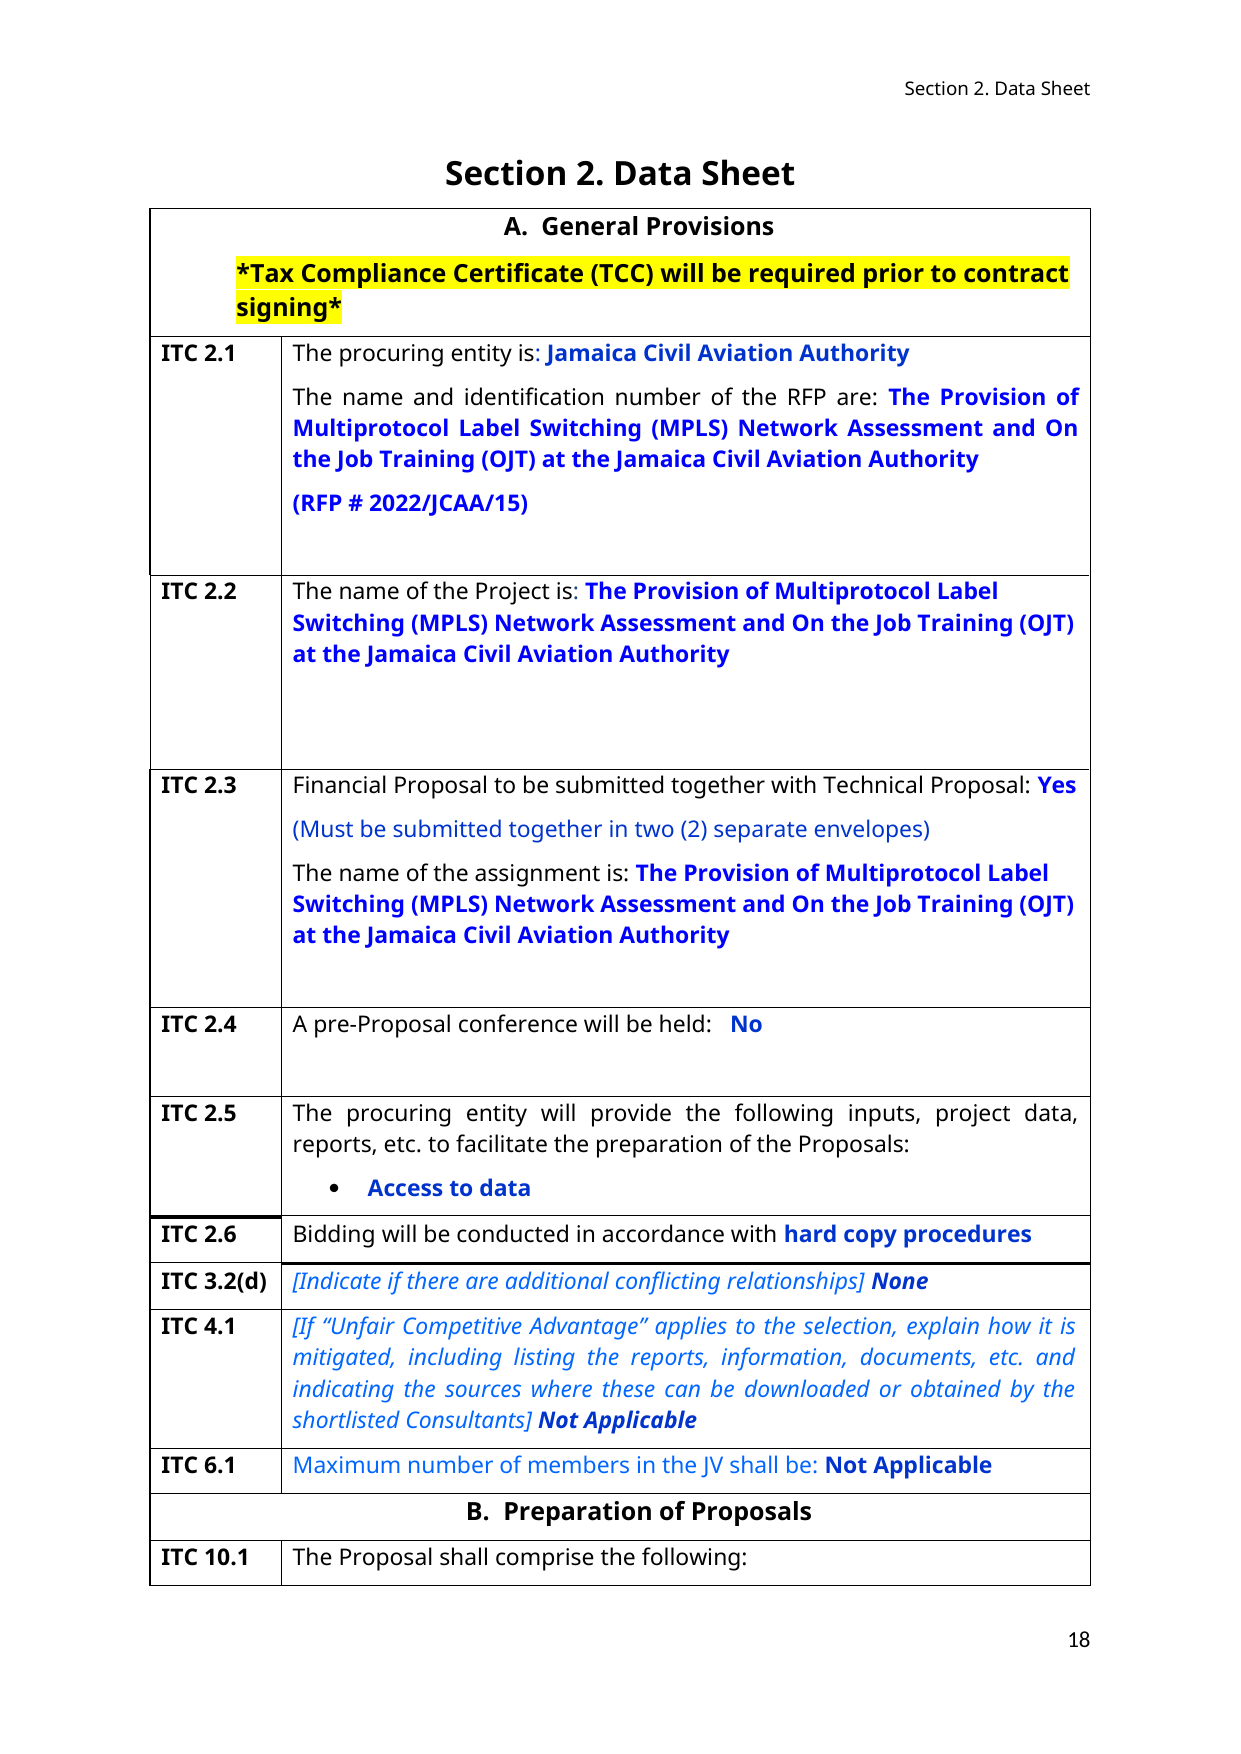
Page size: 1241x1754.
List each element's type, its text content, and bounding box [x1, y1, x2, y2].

table_cell ITC 2.4 [151, 1008, 281, 1096]
table_cell General Provisions *Tax Compliance Certificate (TCC) will be required prior to contract signing* [151, 209, 1090, 336]
table_cell The name of the Project is: The Provision of Multiprotocol Label Switching (MPLS) Network Assessment and On the Job Training (OJT) at the Jamaica Civil Aviation Authority [282, 575, 1090, 769]
table_cell Maximum number of members in the JV shall be: Not Applicable [282, 1449, 1090, 1492]
table_cell Bidding will be conducted in accordance with hard copy procedures [282, 1216, 1090, 1262]
table_cell ITC 2.3 [151, 770, 281, 1007]
table_cell [If “Unfair Competitive Advantage” applies to the selection, explain how it is mitigated, including listing the reports, information, documents, etc. and indicating the sources where these can be downloaded or obtained by the shortlisted Consultants] Not Applicable [282, 1310, 1090, 1448]
table_cell ITC 2.1 [151, 337, 281, 575]
table_header Section 2. Data Sheet [150, 150, 1090, 208]
table_cell [Indicate if there are additional conflicting relationships] None [282, 1265, 1090, 1309]
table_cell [282, 1541, 1090, 1585]
table_cell ITC 4.1 [151, 1310, 281, 1448]
table_cell Preparation of Proposals [151, 1494, 1090, 1540]
table_cell ITC 3.2(d) [151, 1263, 281, 1309]
table_cell ITC 6.1 [151, 1449, 281, 1492]
table_cell ITC 2.2 [151, 576, 281, 769]
table_cell The procuring entity is: Jamaica Civil Aviation Authority The name and identification number of the RFP are: The Provision of Multiprotocol Label Switching (MPLS) Network Assessment and On the Job Training (OJT) at the Jamaica Civil Aviation Authority (RFP # 2022/JCAA/15) [282, 337, 1090, 575]
table_cell ITC 2.5 [151, 1097, 281, 1215]
table_cell A pre-Proposal conference will be held: No [282, 1008, 1090, 1096]
table_cell ITC 10.1 [151, 1541, 281, 1585]
table_cell The procuring entity will provide the following inputs, project data, reports, etc. to facilitate the preparation of the Proposals: Access to data [282, 1097, 1090, 1215]
table_cell ITC 2.6 [151, 1219, 281, 1262]
table_cell Financial Proposal to be submitted together with Technical Proposal: Yes (Must be submitted together in two (2) separate envelopes) The name of the assignment is: The Provision of Multiprotocol Label Switching (MPLS) Network Assessment and On the Job Training (OJT) at the Jamaica Civil Aviation Authority [282, 769, 1090, 1007]
